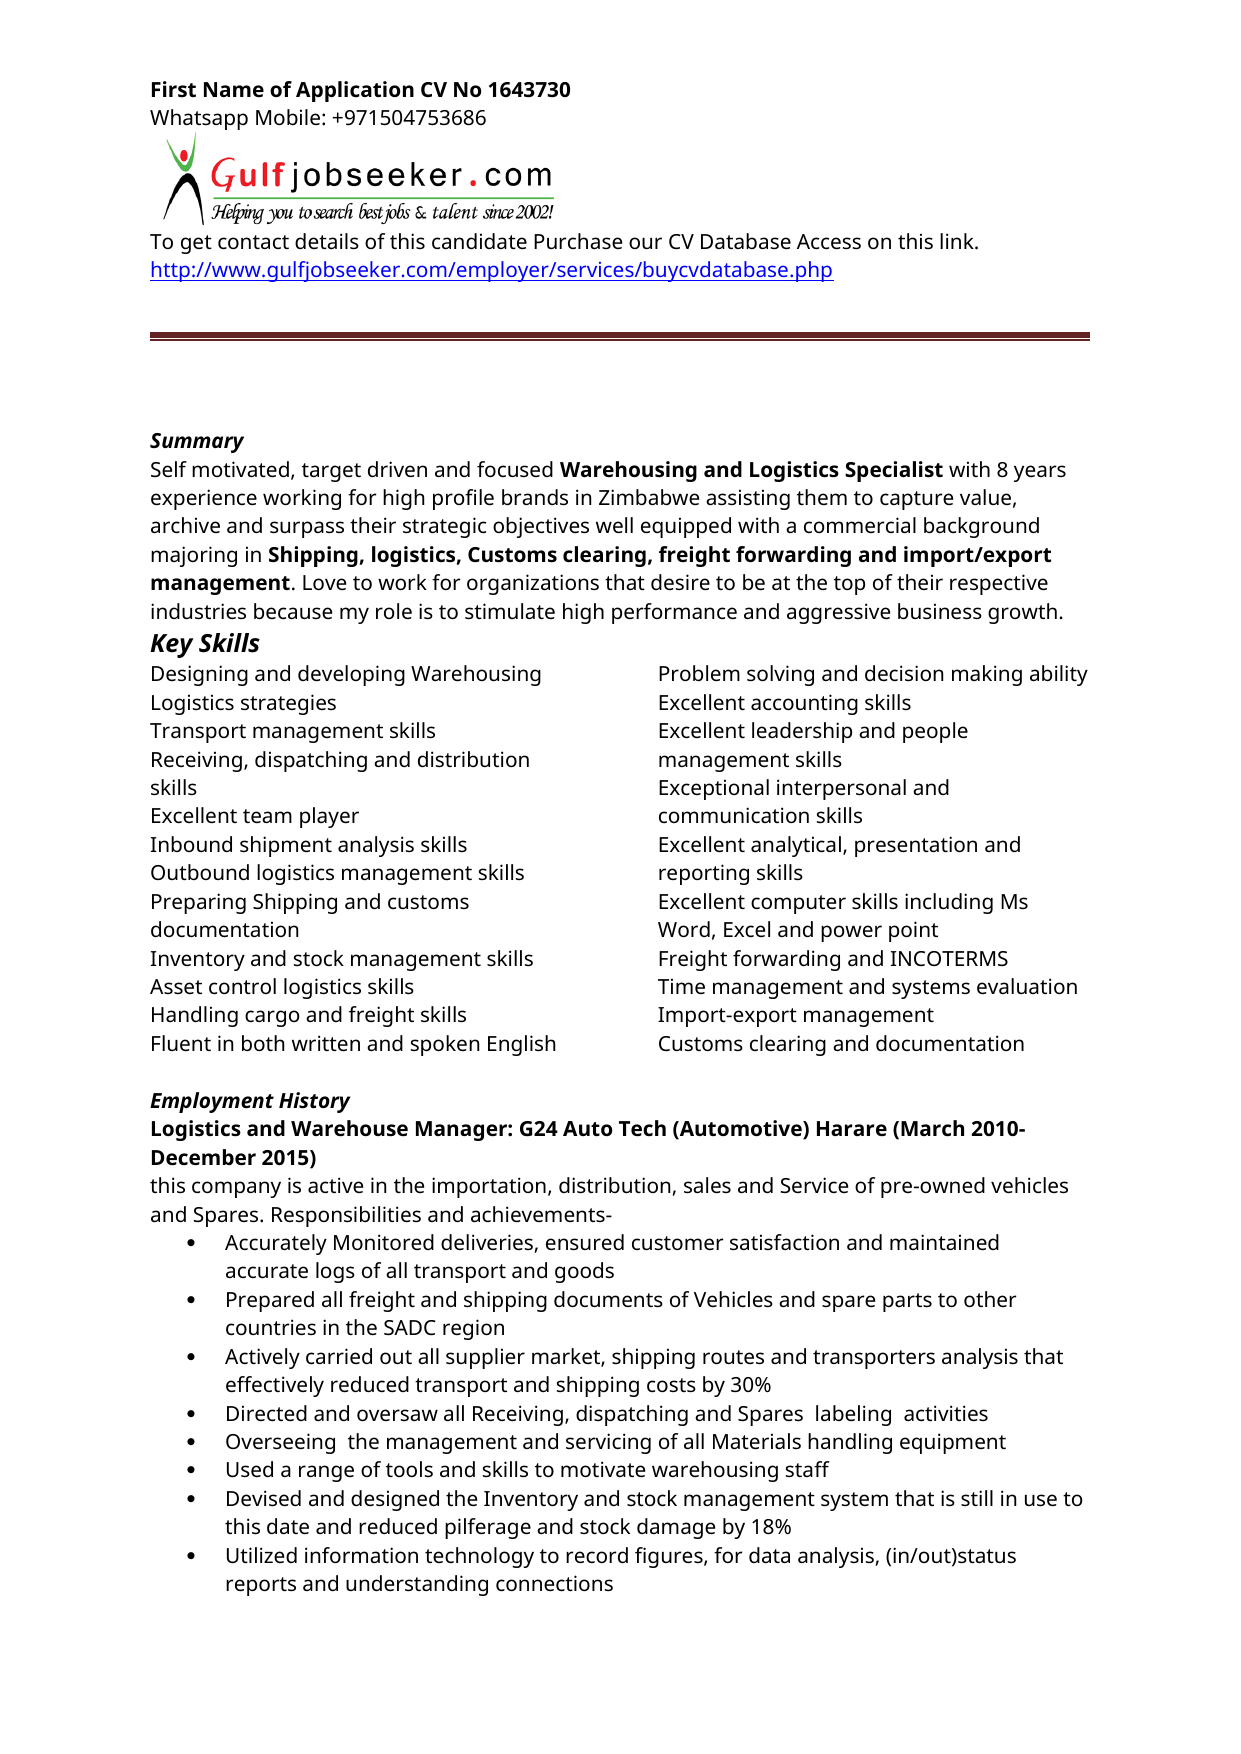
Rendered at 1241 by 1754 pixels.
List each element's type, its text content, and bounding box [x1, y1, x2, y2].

text Asset control logistics skills [150, 972, 583, 1001]
text Outbound logistics management skills [150, 858, 583, 887]
text Receiving, dispatching and distribution skills [150, 745, 583, 802]
text Excellent computer skills including Ms Word, Excel and power point [658, 887, 1090, 944]
text Import-export management [658, 1001, 1090, 1029]
text Inventory and stock management skills [150, 944, 583, 972]
list Accurately Monitored deliveries, ensured customer satisfaction and maintained accurate logs of all transport and goods [187, 1228, 1090, 1285]
text Self motivated, target driven and focused Warehousing and Logistics Specialist with 8 years experience working for high profile brands in Zimbabwe assisting them to capture value, archive and surpass their strategic objectives well equipped with a commercial background majoring in Shipping, logistics, Customs clearing, freight forwarding and import/export management. Love to work for organizations that desire to be at the top of their respective industries because my role is to stimulate high performance and aggressive business growth. Key Skills [150, 455, 1090, 659]
picture [150, 131, 578, 228]
text Inbound shipment analysis skills [150, 830, 583, 858]
text Excellent accounting skills [658, 688, 1090, 716]
text Fluent in both written and spoken English [150, 1029, 583, 1057]
list Utilized information technology to record figures, for data analysis, (in/out)status reports and understanding connections [187, 1541, 1090, 1598]
text Summary [150, 426, 1090, 455]
list Actively carried out all supplier market, shipping routes and transporters analysis that effectively reduced transport and shipping costs by 30% [187, 1342, 1090, 1399]
list Overseeing the management and servicing of all Materials handling equipment [187, 1427, 1090, 1456]
text Preparing Shipping and customs documentation [150, 887, 583, 944]
text Transport management skills [150, 716, 583, 745]
text Problem solving and decision making ability [658, 659, 1090, 688]
text Customs clearing and documentation [658, 1029, 1090, 1057]
list Directed and oversaw all Receiving, dispatching and Spares labeling activities [187, 1399, 1090, 1427]
text Time management and systems evaluation [658, 972, 1090, 1001]
text Freight forwarding and INCOTERMS [658, 944, 1090, 972]
list Devised and designed the Inventory and stock management system that is still in use to this date and reduced pilferage and stock damage by 18% [187, 1484, 1090, 1541]
text Handling cargo and freight skills [150, 1001, 583, 1029]
text Excellent leadership and people management skills [658, 716, 1090, 773]
text Excellent analytical, presentation and reporting skills [658, 830, 1090, 887]
text Excellent team player [150, 802, 583, 830]
text Logistics and Warehouse Manager: G24 Auto Tech (Automotive) Harare (March 2010-December 2015) ​this company is active in the importation, distribution, sales and Service of pre-owned vehicles and Spares. Responsibilities and achievements- [150, 1114, 1090, 1228]
list Prepared all freight and shipping documents of Vehicles and spare parts to other countries in the SADC region [187, 1285, 1090, 1342]
text Employment History [150, 1086, 1090, 1114]
list Used a range of tools and skills to motivate warehousing staff [187, 1456, 1090, 1484]
text Exceptional interpersonal and communication skills [658, 773, 1090, 830]
text Designing and developing Warehousing Logistics strategies [150, 659, 583, 716]
